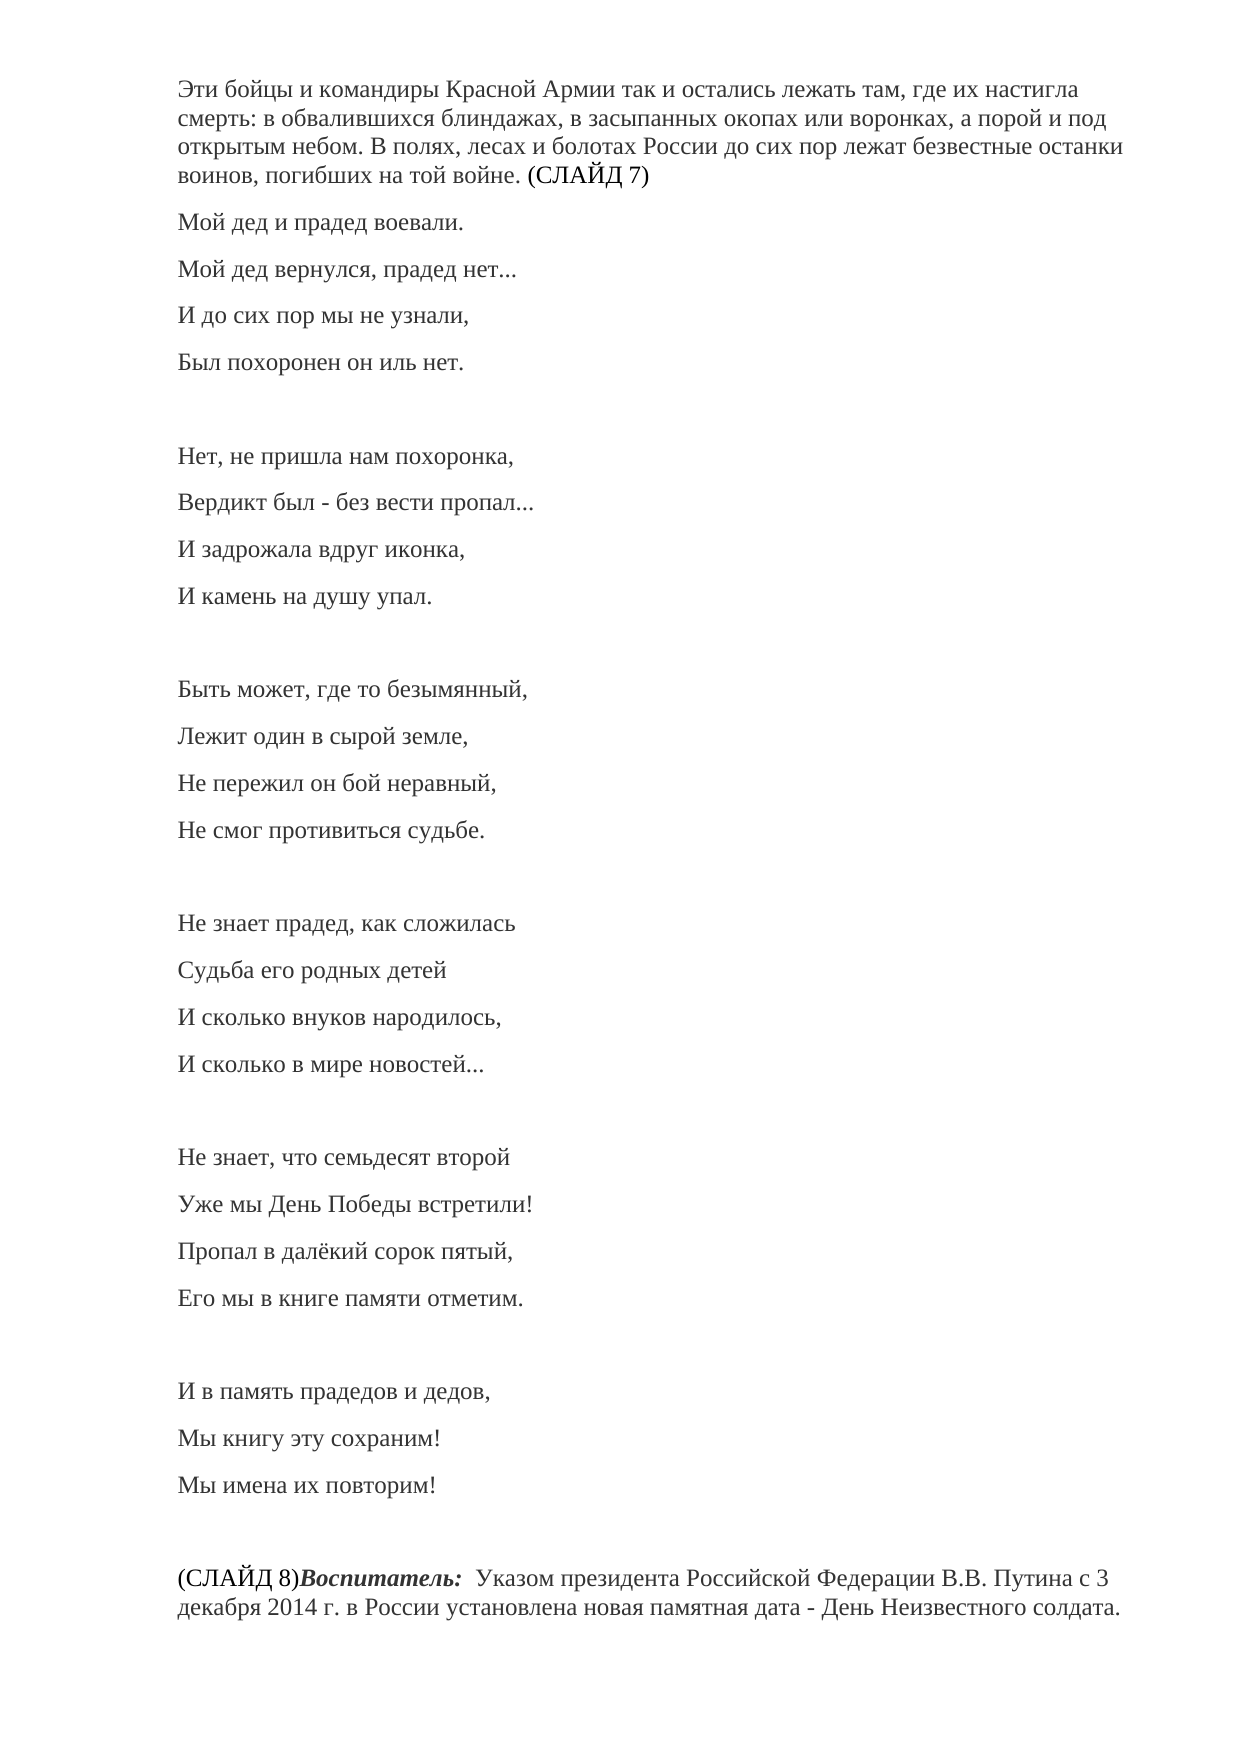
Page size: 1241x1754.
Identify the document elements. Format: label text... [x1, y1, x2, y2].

text Мы книгу эту сохраним! [177, 1423, 1152, 1452]
text И задрожала вдруг иконка, [177, 534, 1152, 563]
text И камень на душу упал. [177, 581, 1152, 610]
text Судьба его родных детей [177, 955, 1152, 984]
text Мой дед вернулся, прадед нет... [177, 254, 1152, 282]
text Нет, не пришла нам похоронка, [177, 441, 1152, 469]
text И до сих пор мы не узнали, [177, 300, 1152, 329]
text Мой дед и прадед воевали. [177, 207, 1152, 236]
text И сколько внуков народилось, [177, 1002, 1152, 1031]
text Лежит один в сырой земле, [177, 721, 1152, 750]
text Не знает прадед, как сложилась [177, 908, 1152, 937]
text Мы имена их повторим! [177, 1470, 1152, 1498]
text Уже мы День Победы встретили! [177, 1189, 1152, 1218]
text Пропал в далёкий сорок пятый, [177, 1236, 1152, 1264]
text Его мы в книге памяти отметим. [177, 1283, 1152, 1311]
text Не смог противиться судьбе. [177, 815, 1152, 844]
text (СЛАЙД 8)Воспитатель: Указом президента Российской Федерации В.В. Путина с 3 декабря 2014 г. в России установлена новая памятная дата - День Неизвестного солдата. [177, 1563, 1152, 1621]
text И в память прадедов и дедов, [177, 1376, 1152, 1405]
text Эти бойцы и командиры Красной Армии так и остались лежать там, где их настигла смерть: в обвалившихся блиндажах, в засыпанных окопах или воронках, а порой и под открытым небом. В полях, лесах и болотах России до сих пор лежат безвестные останки воинов, погибших на той войне. (СЛАЙД 7) [177, 74, 1152, 189]
text И сколько в мире новостей... [177, 1049, 1152, 1077]
text Вердикт был - без вести пропал... [177, 487, 1152, 516]
text Быть может, где то безымянный, [177, 674, 1152, 703]
text Был похоронен он иль нет. [177, 347, 1152, 376]
text Не пережил он бой неравный, [177, 768, 1152, 797]
text Не знает, что семьдесят второй [177, 1142, 1152, 1171]
